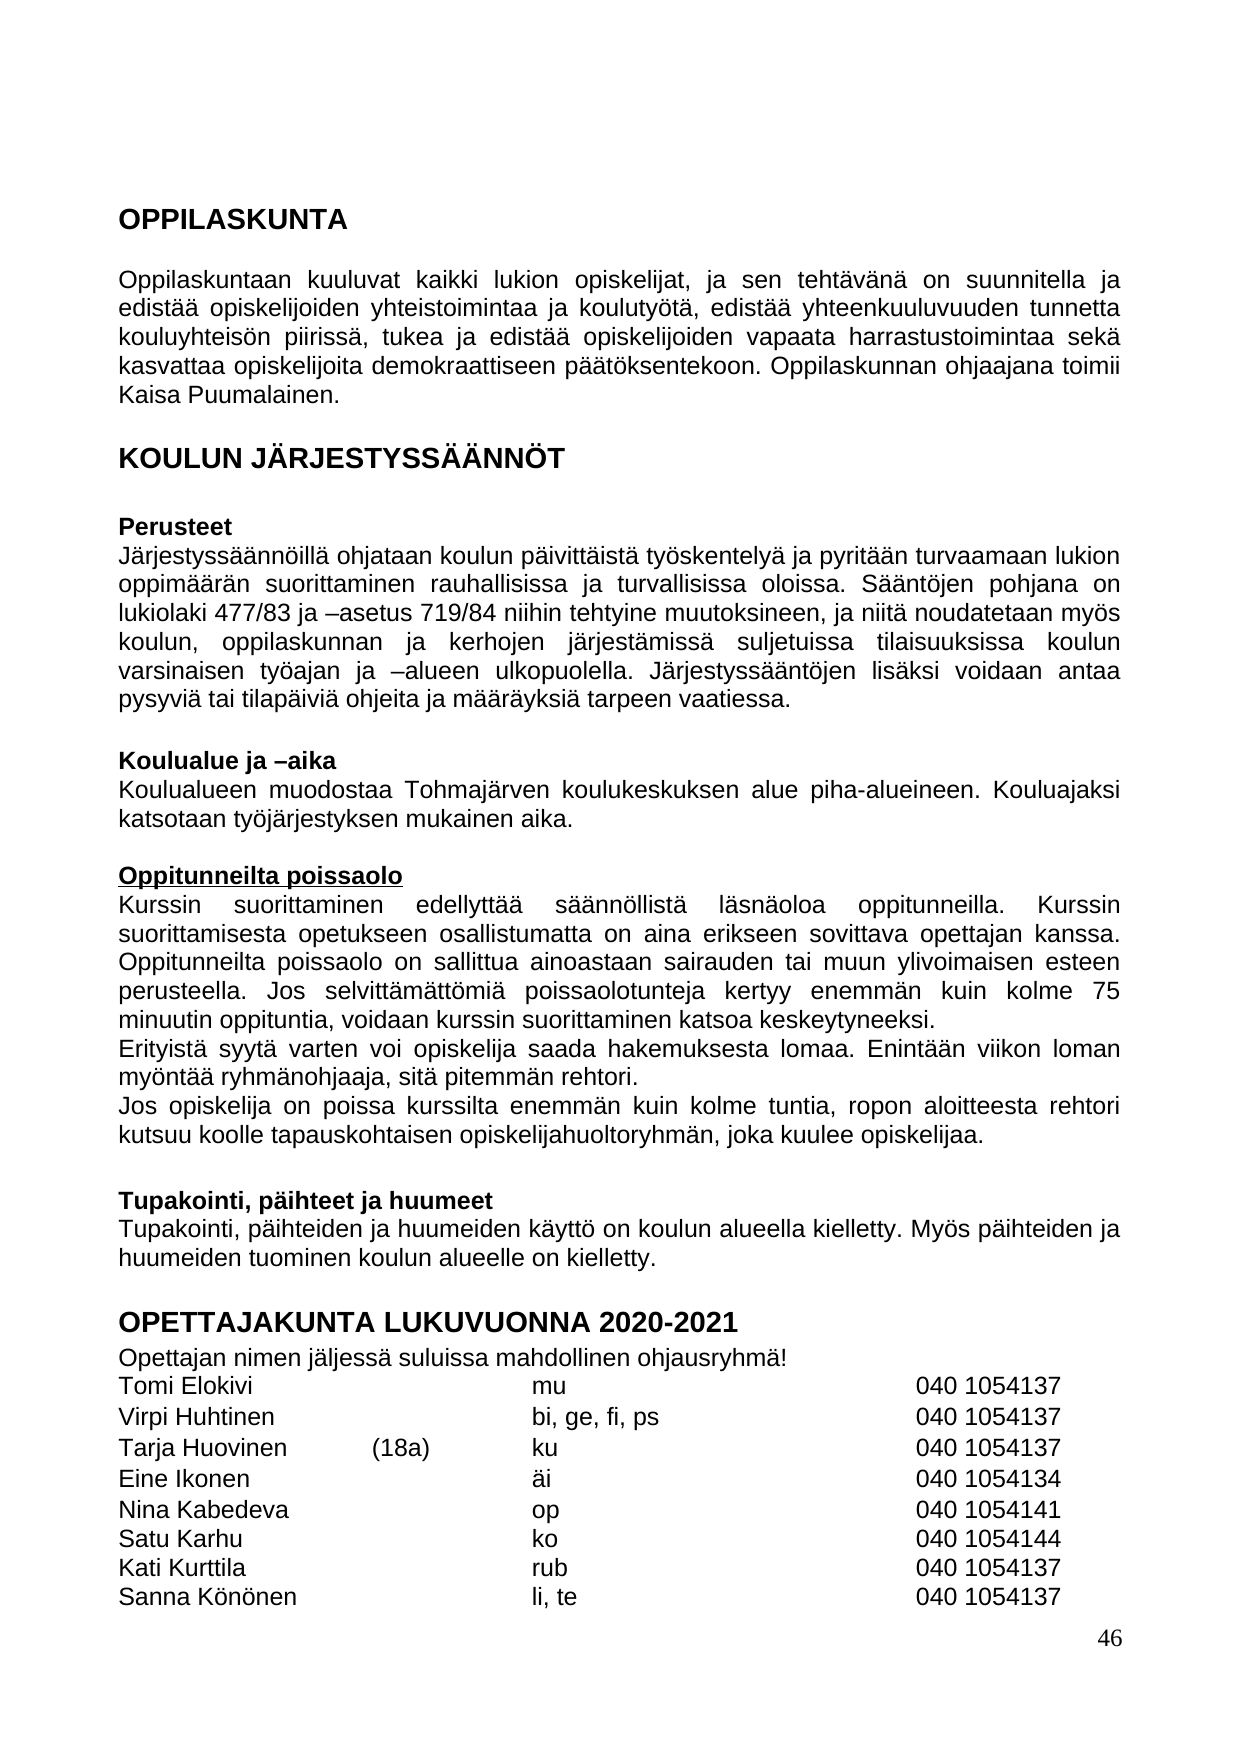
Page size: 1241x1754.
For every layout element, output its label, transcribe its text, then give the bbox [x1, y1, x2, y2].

subtitle KOULUN JÄRJESTYSSÄÄNNÖT [118, 441, 1122, 475]
text Tarja Huovinen (18a) ku 040 1054137 [118, 1433, 1122, 1462]
text Tupakointi, päihteiden ja huumeiden käyttö on koulun alueella kielletty. Myös päihteiden ja huumeiden tuominen koulun alueelle on kielletty. [118, 1214, 1122, 1272]
text Oppitunneilta poissaolo [118, 861, 1122, 890]
subtitle Tupakointi, päihteet ja huumeet [118, 1186, 1122, 1214]
subtitle OPETTAJAKUNTA LUKUVUONNA 2020-2021 [118, 1305, 1122, 1338]
text Oppilaskuntaan kuuluvat kaikki lukion opiskelijat, ja sen tehtävänä on suunnitella ja edistää opiskelijoiden yhteistoimintaa ja koulutyötä, edistää yhteenkuuluvuuden tunnetta kouluyhteisön piirissä, tukea ja edistää opiskelijoiden vapaata harrastustoimintaa sekä kasvattaa opiskelijoita demokraattiseen päätöksentekoon. Oppilaskunnan ohjaajana toimii Kaisa Puumalainen. [118, 264, 1122, 408]
subtitle OPPILASKUNTA [118, 202, 1122, 236]
text Erityistä syytä varten voi opiskelija saada hakemuksesta lomaa. Enintään viikon loman myöntää ryhmänohjaaja, sitä pitemmän rehtori. [118, 1033, 1122, 1091]
text Eine Ikonen äi 040 1054134 [118, 1464, 1122, 1493]
text Koulualueen muodostaa Tohmajärven koulukeskuksen alue piha-alueineen. Kouluajaksi katsotaan työjärjestyksen mukainen aika. [118, 775, 1122, 832]
text Virpi Huhtinen bi, ge, fi, ps 040 1054137 [118, 1402, 1122, 1431]
text Tomi Elokivi mu 040 1054137 [118, 1371, 1122, 1400]
text Sanna Könönen li, te 040 1054137 [118, 1582, 1122, 1610]
text Järjestyssäännöillä ohjataan koulun päivittäistä työskentelyä ja pyritään turvaamaan lukion oppimäärän suorittaminen rauhallisissa ja turvallisissa oloissa. Sääntöjen pohjana on lukiolaki 477/83 ja –asetus 719/84 niihin tehtyine muutoksineen, ja niitä noudatetaan myös koulun, oppilaskunnan ja kerhojen järjestämissä suljetuissa tilaisuuksissa koulun varsinaisen työajan ja –alueen ulkopuolella. Järjestyssääntöjen lisäksi voidaan antaa pysyviä tai tilapäiviä ohjeita ja määräyksiä tarpeen vaatiessa. [118, 541, 1122, 713]
text Nina Kabedeva op 040 1054141 [118, 1495, 1122, 1524]
text Kati Kurttila rub 040 1054137 [118, 1553, 1122, 1582]
subtitle Opettajan nimen jäljessä suluissa mahdollinen ohjausryhmä! [118, 1342, 1122, 1371]
text Kurssin suorittaminen edellyttää säännöllistä läsnäoloa oppitunneilla. Kurssin suorittamisesta opetukseen osallistumatta on aina erikseen sovittava opettajan kanssa. Oppitunneilta poissaolo on sallittua ainoastaan sairauden tai muun ylivoimaisen esteen perusteella. Jos selvittämättömiä poissaolotunteja kertyy enemmän kuin kolme 75 minuutin oppituntia, voidaan kurssin suorittaminen katsoa keskeytyneeksi. [118, 890, 1122, 1033]
text Jos opiskelija on poissa kurssilta enemmän kuin kolme tuntia, ropon aloitteesta rehtori kutsuu koolle tapauskohtaisen opiskelijahuoltoryhmän, joka kuulee opiskelijaa. [118, 1091, 1122, 1148]
text Satu Karhu ko 040 1054144 [118, 1524, 1122, 1553]
subtitle Perusteet [118, 512, 1122, 541]
subtitle Koulualue ja –aika [118, 746, 1122, 775]
